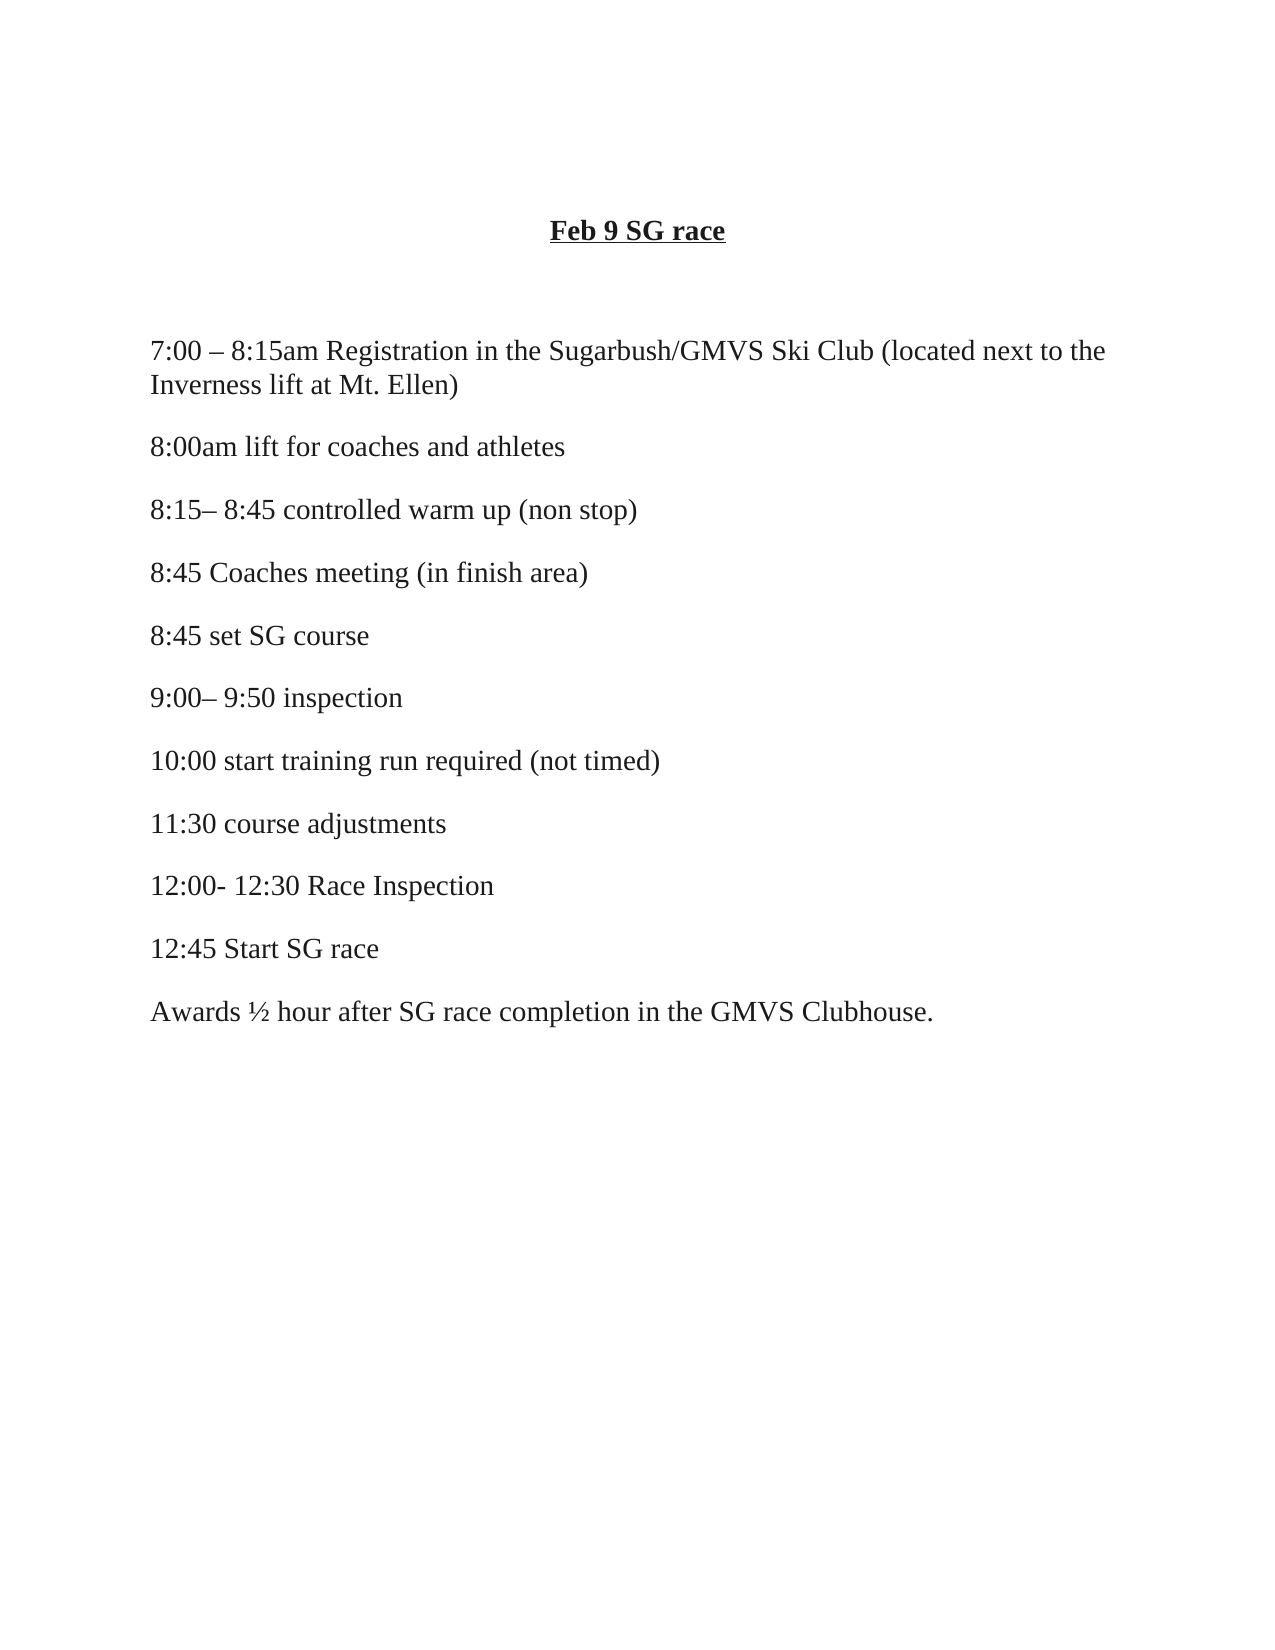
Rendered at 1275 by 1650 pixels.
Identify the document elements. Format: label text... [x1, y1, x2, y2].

text 11:30 course adjustments [150, 806, 1125, 839]
text 12:00- 12:30 Race Inspection [150, 868, 1125, 902]
text Awards ½ hour after SG race completion in the GMVS Clubhouse. [150, 994, 1125, 1027]
text 7:00 – 8:15am Registration in the Sugarbush/GMVS Ski Club (located next to the Inverness lift at Mt. Ellen) [150, 333, 1125, 400]
text 8:45 set SG course [150, 618, 1125, 651]
text 12:45 Start SG race [150, 931, 1125, 965]
text 8:45 Coaches meeting (in finish area) [150, 555, 1125, 588]
text 10:00 start training run required (not timed) [150, 743, 1125, 777]
text 8:15– 8:45 controlled warm up (non stop) [150, 492, 1125, 526]
text 8:00am lift for coaches and athletes [150, 429, 1125, 463]
text Feb 9 SG race [150, 213, 1125, 246]
text 9:00– 9:50 inspection [150, 680, 1125, 714]
